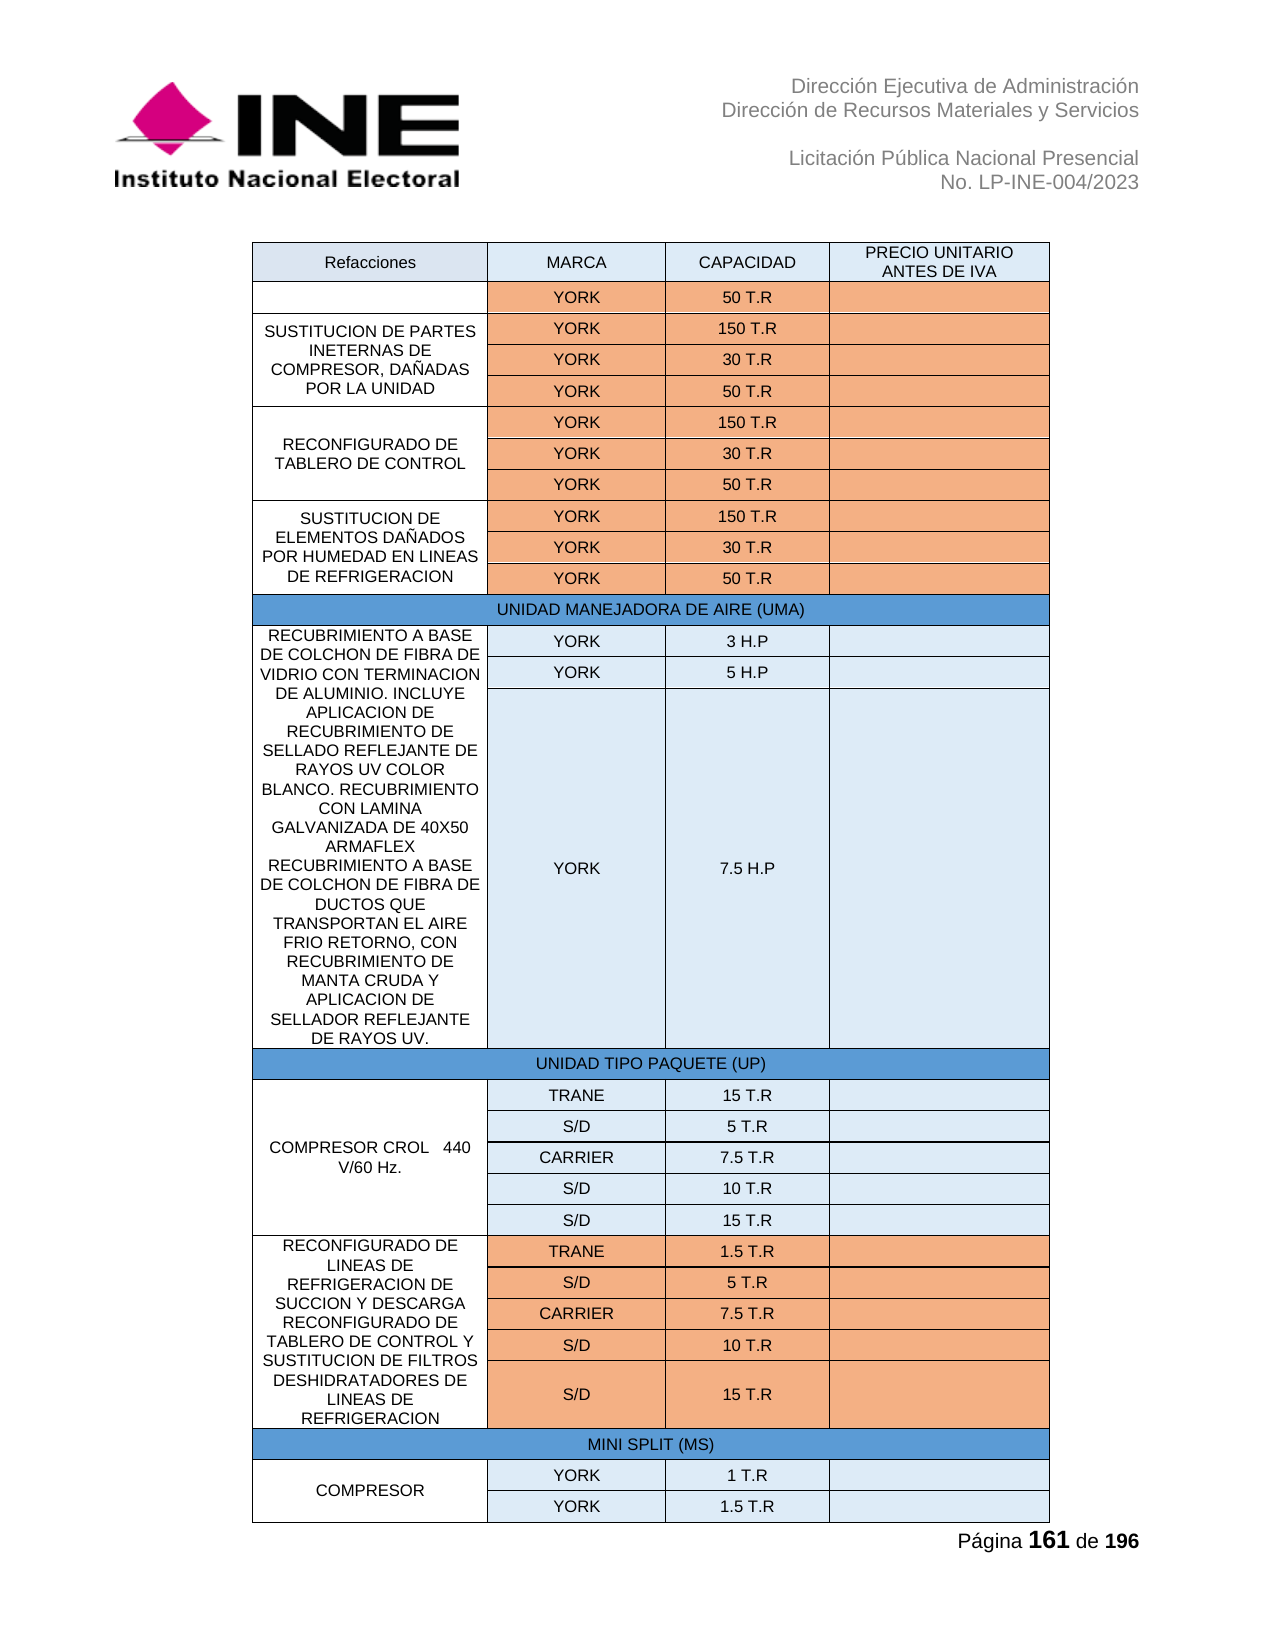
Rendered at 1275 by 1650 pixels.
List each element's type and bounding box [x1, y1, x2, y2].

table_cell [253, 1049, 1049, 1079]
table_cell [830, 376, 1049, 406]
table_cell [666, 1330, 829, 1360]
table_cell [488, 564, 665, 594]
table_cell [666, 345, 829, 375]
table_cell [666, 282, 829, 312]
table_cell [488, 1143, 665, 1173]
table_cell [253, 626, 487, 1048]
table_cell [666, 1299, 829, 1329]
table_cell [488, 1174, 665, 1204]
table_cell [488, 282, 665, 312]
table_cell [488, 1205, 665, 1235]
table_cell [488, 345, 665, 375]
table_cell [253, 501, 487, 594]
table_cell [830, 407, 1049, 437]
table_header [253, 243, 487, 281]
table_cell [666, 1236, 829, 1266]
picture [115, 82, 459, 187]
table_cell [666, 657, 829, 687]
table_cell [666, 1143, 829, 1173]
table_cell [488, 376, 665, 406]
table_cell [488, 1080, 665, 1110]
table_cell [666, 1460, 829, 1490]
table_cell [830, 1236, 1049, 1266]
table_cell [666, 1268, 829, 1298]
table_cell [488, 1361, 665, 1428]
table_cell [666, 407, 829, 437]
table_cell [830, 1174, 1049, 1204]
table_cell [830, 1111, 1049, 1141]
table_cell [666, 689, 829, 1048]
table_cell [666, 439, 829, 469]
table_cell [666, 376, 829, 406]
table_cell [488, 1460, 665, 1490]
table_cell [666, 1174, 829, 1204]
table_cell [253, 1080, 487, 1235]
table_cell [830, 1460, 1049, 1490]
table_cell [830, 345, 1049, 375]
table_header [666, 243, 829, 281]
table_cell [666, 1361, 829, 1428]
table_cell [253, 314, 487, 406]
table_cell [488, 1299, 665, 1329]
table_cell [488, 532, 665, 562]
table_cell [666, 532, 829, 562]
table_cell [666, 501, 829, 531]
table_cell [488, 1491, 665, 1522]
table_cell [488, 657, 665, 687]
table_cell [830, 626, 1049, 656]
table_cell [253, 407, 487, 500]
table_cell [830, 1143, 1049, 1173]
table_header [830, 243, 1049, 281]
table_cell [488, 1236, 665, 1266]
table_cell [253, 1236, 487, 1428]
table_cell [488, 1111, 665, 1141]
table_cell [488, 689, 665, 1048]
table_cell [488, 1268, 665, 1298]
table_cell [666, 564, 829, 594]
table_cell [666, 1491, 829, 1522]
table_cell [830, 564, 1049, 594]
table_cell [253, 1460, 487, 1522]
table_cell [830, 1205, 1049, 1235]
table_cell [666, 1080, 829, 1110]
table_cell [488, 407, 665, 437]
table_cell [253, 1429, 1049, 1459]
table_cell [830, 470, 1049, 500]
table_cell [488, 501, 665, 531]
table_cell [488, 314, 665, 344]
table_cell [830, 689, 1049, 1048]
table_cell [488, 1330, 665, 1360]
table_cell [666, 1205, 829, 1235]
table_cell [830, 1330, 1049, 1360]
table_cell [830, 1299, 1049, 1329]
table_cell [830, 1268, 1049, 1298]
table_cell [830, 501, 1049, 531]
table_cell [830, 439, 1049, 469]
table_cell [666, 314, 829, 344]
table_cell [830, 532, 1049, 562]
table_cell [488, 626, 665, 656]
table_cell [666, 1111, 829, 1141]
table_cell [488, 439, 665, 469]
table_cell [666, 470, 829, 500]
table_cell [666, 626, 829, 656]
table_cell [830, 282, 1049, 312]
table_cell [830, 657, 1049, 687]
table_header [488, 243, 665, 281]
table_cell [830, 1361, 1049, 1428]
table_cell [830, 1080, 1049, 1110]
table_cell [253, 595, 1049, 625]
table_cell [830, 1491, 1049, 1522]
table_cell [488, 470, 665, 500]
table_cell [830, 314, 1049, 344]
